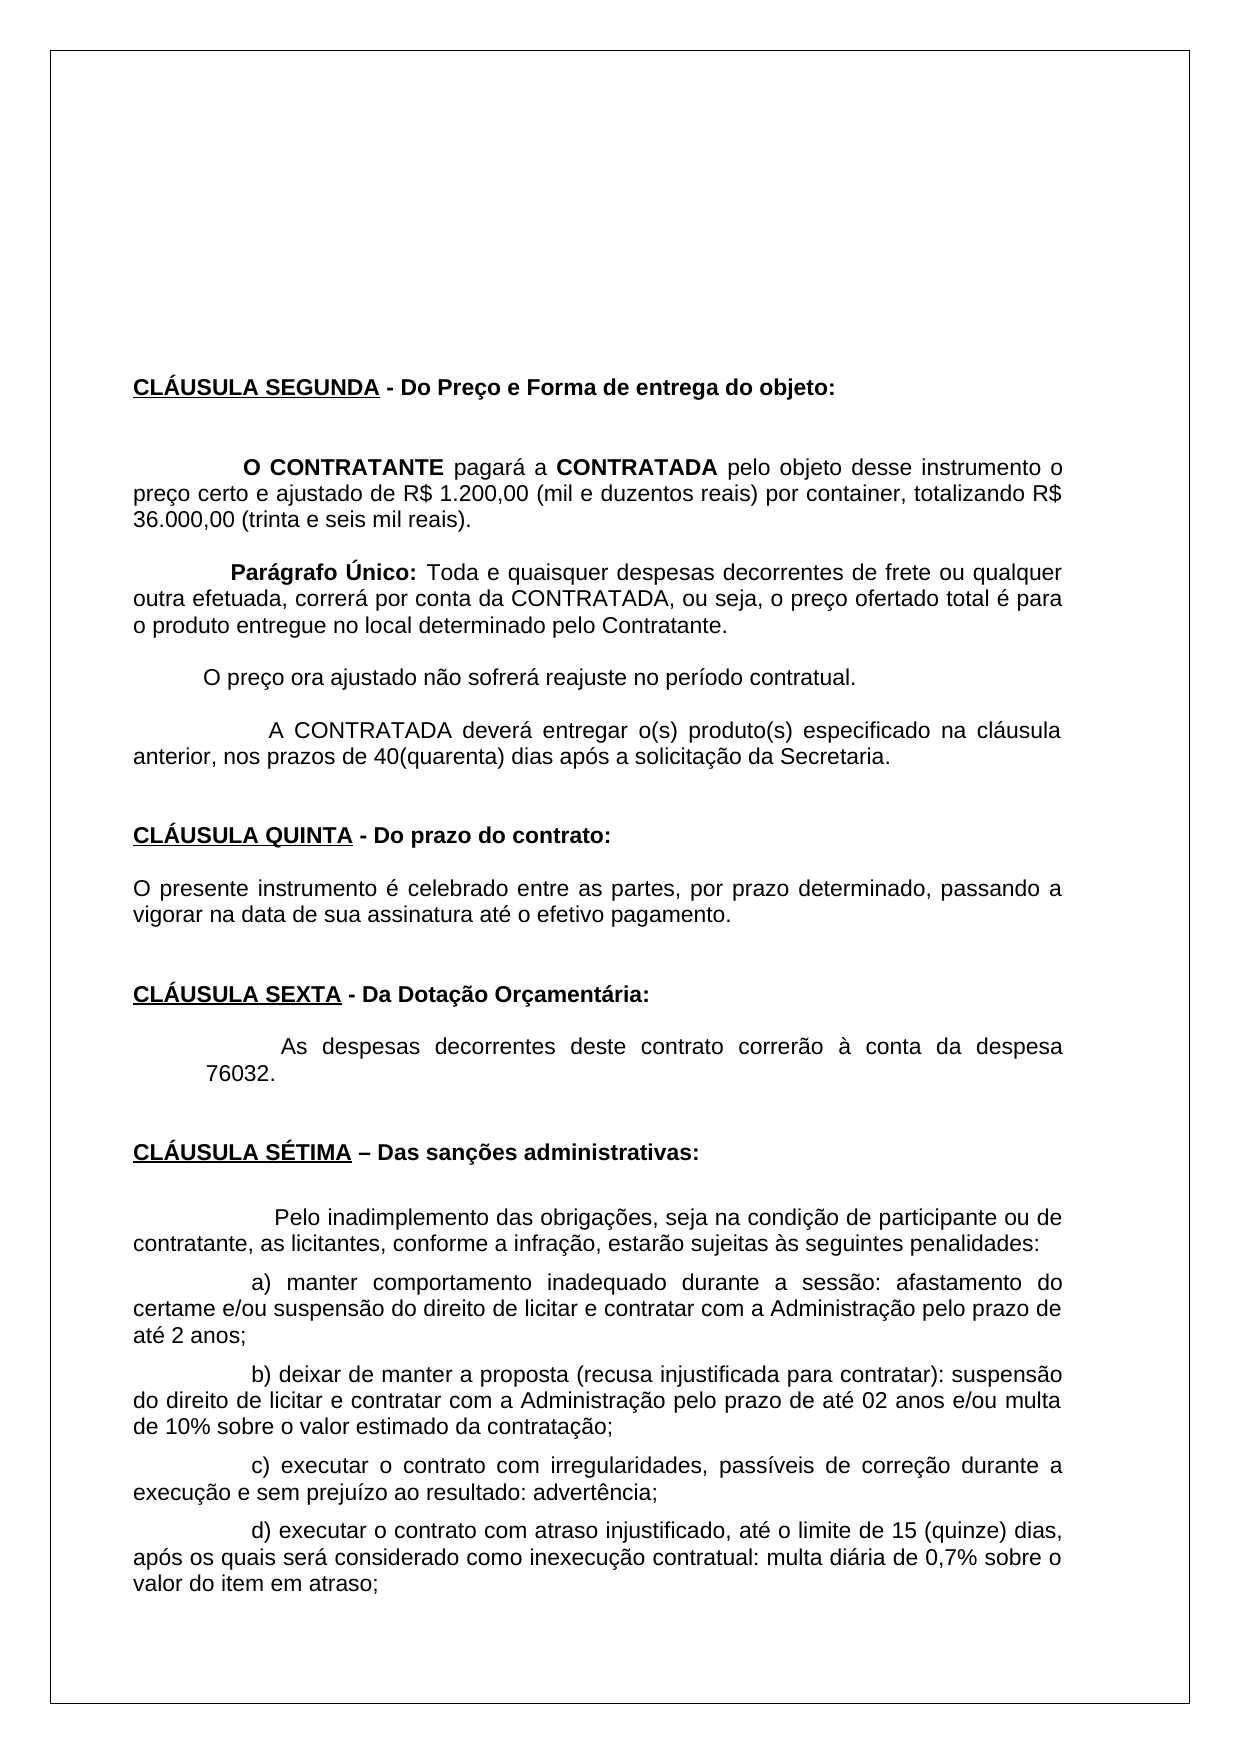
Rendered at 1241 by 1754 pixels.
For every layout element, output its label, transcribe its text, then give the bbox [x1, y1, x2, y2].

text O presente instrumento é celebrado entre as partes, por prazo determinado, passando a vigorar na data de sua assinatura até o efetivo pagamento. [133, 875, 1063, 928]
text A CONTRATADA deverá entregar o(s) produto(s) especificado na cláusula anterior, nos prazos de 40(quarenta) dias após a solicitação da Secretaria. [133, 717, 1063, 770]
text a) manter comportamento inadequado durante a sessão: afastamento do certame e/ou suspensão do direito de licitar e contratar com a Administração pelo prazo de até 2 anos; [133, 1269, 1063, 1348]
text b) deixar de manter a proposta (recusa injustificada para contratar): suspensão do direito de licitar e contratar com a Administração pelo prazo de até 02 anos e/ou multa de 10% sobre o valor estimado da contratação; [133, 1361, 1063, 1440]
text CLÁUSULA QUINTA - Do prazo do contrato: [133, 822, 1063, 849]
text O preço ora ajustado não sofrerá reajuste no período contratual. [133, 664, 1063, 691]
text Pelo inadimplemento das obrigações, seja na condição de participante ou de contratante, as licitantes, conforme a infração, estarão sujeitas às seguintes penalidades: [133, 1204, 1063, 1257]
text As despesas decorrentes deste contrato correrão à conta da despesa 76032. [206, 1033, 1063, 1086]
text c) executar o contrato com irregularidades, passíveis de correção durante a execução e sem prejuízo ao resultado: advertência; [133, 1452, 1063, 1505]
text O CONTRATANTE pagará a CONTRATADA pelo objeto desse instrumento o preço certo e ajustado de R$ 1.200,00 (mil e duzentos reais) por container, totalizando R$ 36.000,00 (trinta e seis mil reais). [133, 453, 1063, 532]
text CLÁUSULA SÉTIMA – Das sanções administrativas: [133, 1139, 1063, 1165]
text Parágrafo Único: Toda e quaisquer despesas decorrentes de frete ou qualquer outra efetuada, correrá por conta da CONTRATADA, ou seja, o preço ofertado total é para o produto entregue no local determinado pelo Contratante. [133, 559, 1063, 638]
text CLÁUSULA SEGUNDA - Do Preço e Forma de entrega do objeto: [133, 374, 1063, 401]
text CLÁUSULA SEXTA - Da Dotação Orçamentária: [133, 981, 1063, 1007]
text d) executar o contrato com atraso injustificado, até o limite de 15 (quinze) dias, após os quais será considerado como inexecução contratual: multa diária de 0,7% sobre o valor do item em atraso; [133, 1517, 1063, 1596]
